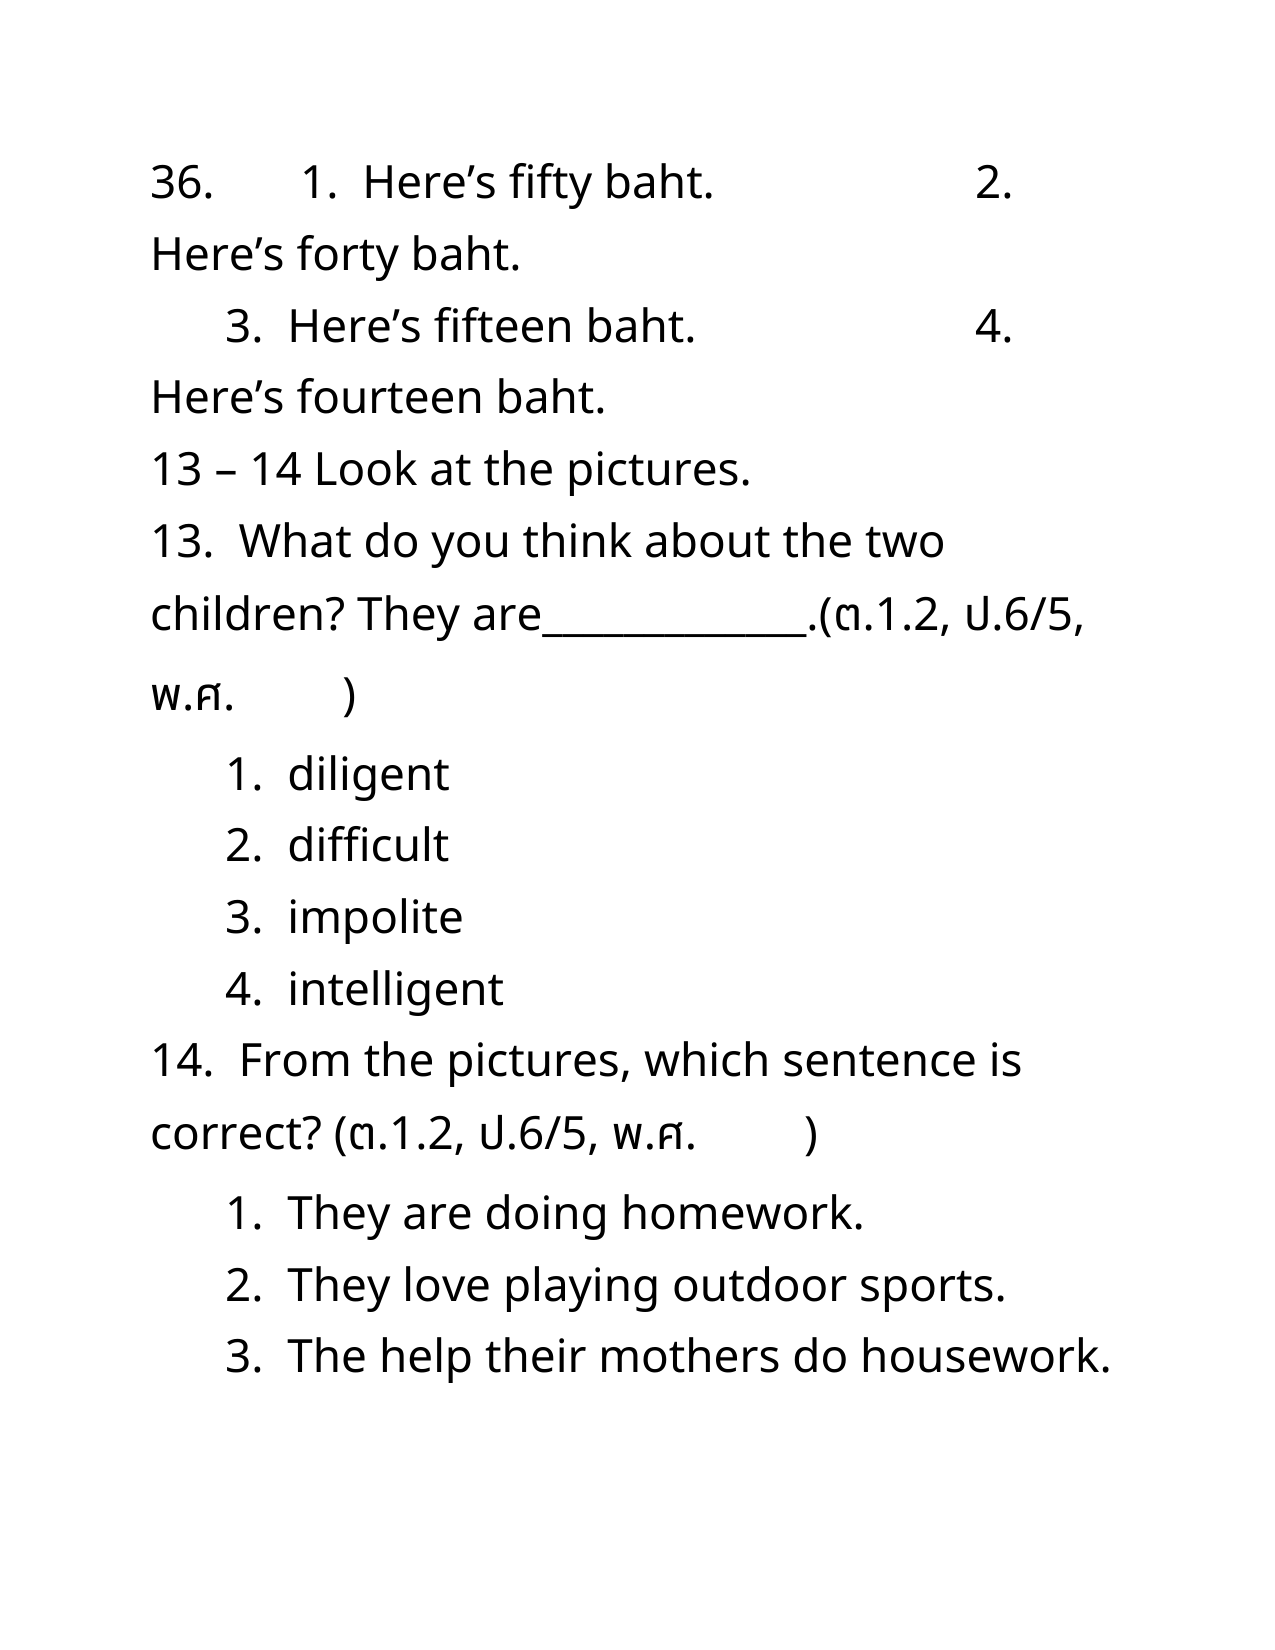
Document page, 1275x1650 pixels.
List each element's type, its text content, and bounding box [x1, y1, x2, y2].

text 13 – 14 Look at the pictures. [150, 437, 1125, 499]
text 14. From the pictures, which sentence is correct? (ต.1.2, ป.6/5, พ.ศ. ) [150, 1028, 1125, 1170]
text 36. 1. Here’s fifty baht. 2. Here’s forty baht. [150, 150, 1125, 284]
text 2. difficult [150, 813, 1125, 875]
text 1. diligent [150, 741, 1125, 803]
text 3. The help their mothers do housework. [150, 1324, 1125, 1386]
text 1. They are doing homework. [150, 1180, 1125, 1243]
text 3. impolite [150, 884, 1125, 947]
text 3. Here’s fifteen baht. 4. Here’s fourteen baht. [150, 293, 1125, 427]
text 4. intelligent [150, 956, 1125, 1018]
text 13. What do you think about the two children? They are_____________.(ต.1.2, ป.6/5, พ.ศ. ) [150, 508, 1125, 731]
text 2. They love playing outdoor sports. [150, 1252, 1125, 1314]
